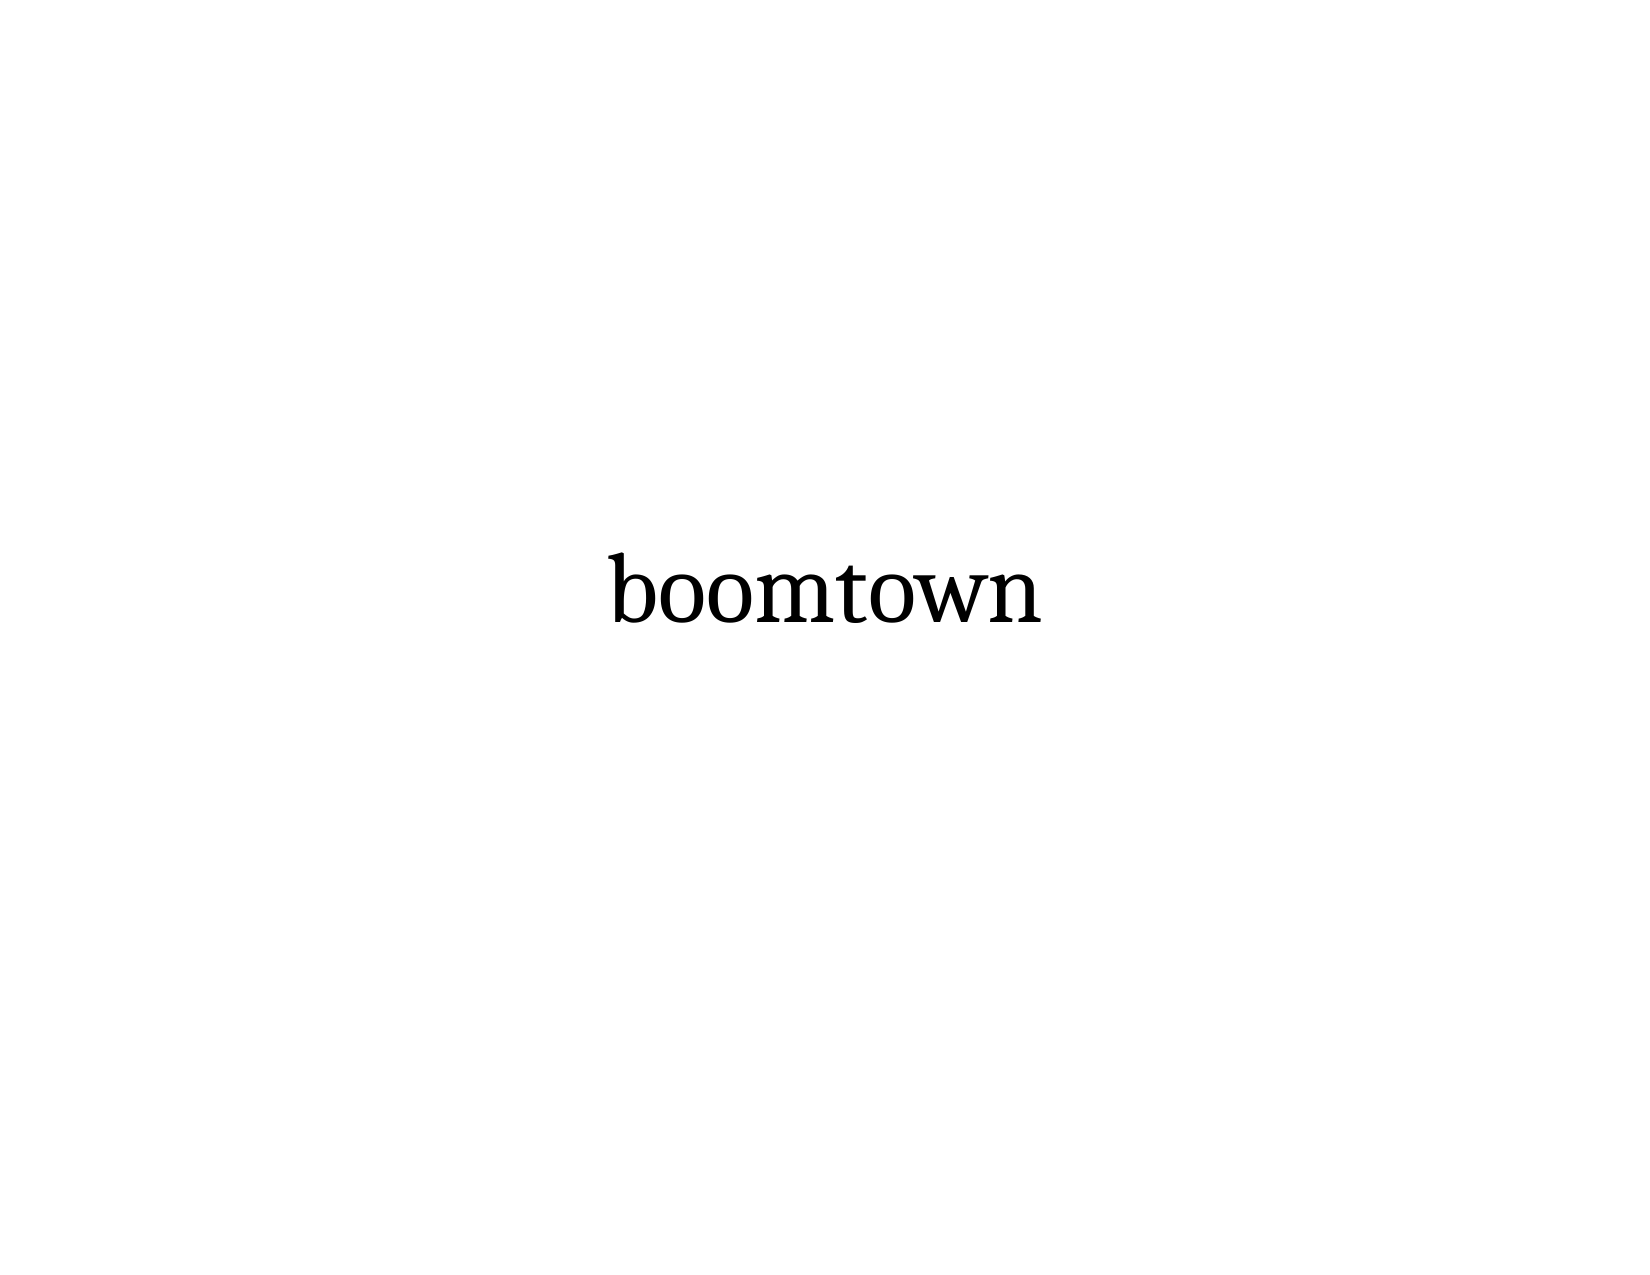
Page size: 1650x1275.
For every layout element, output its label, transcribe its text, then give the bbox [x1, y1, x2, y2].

text boomtown [150, 532, 1500, 647]
